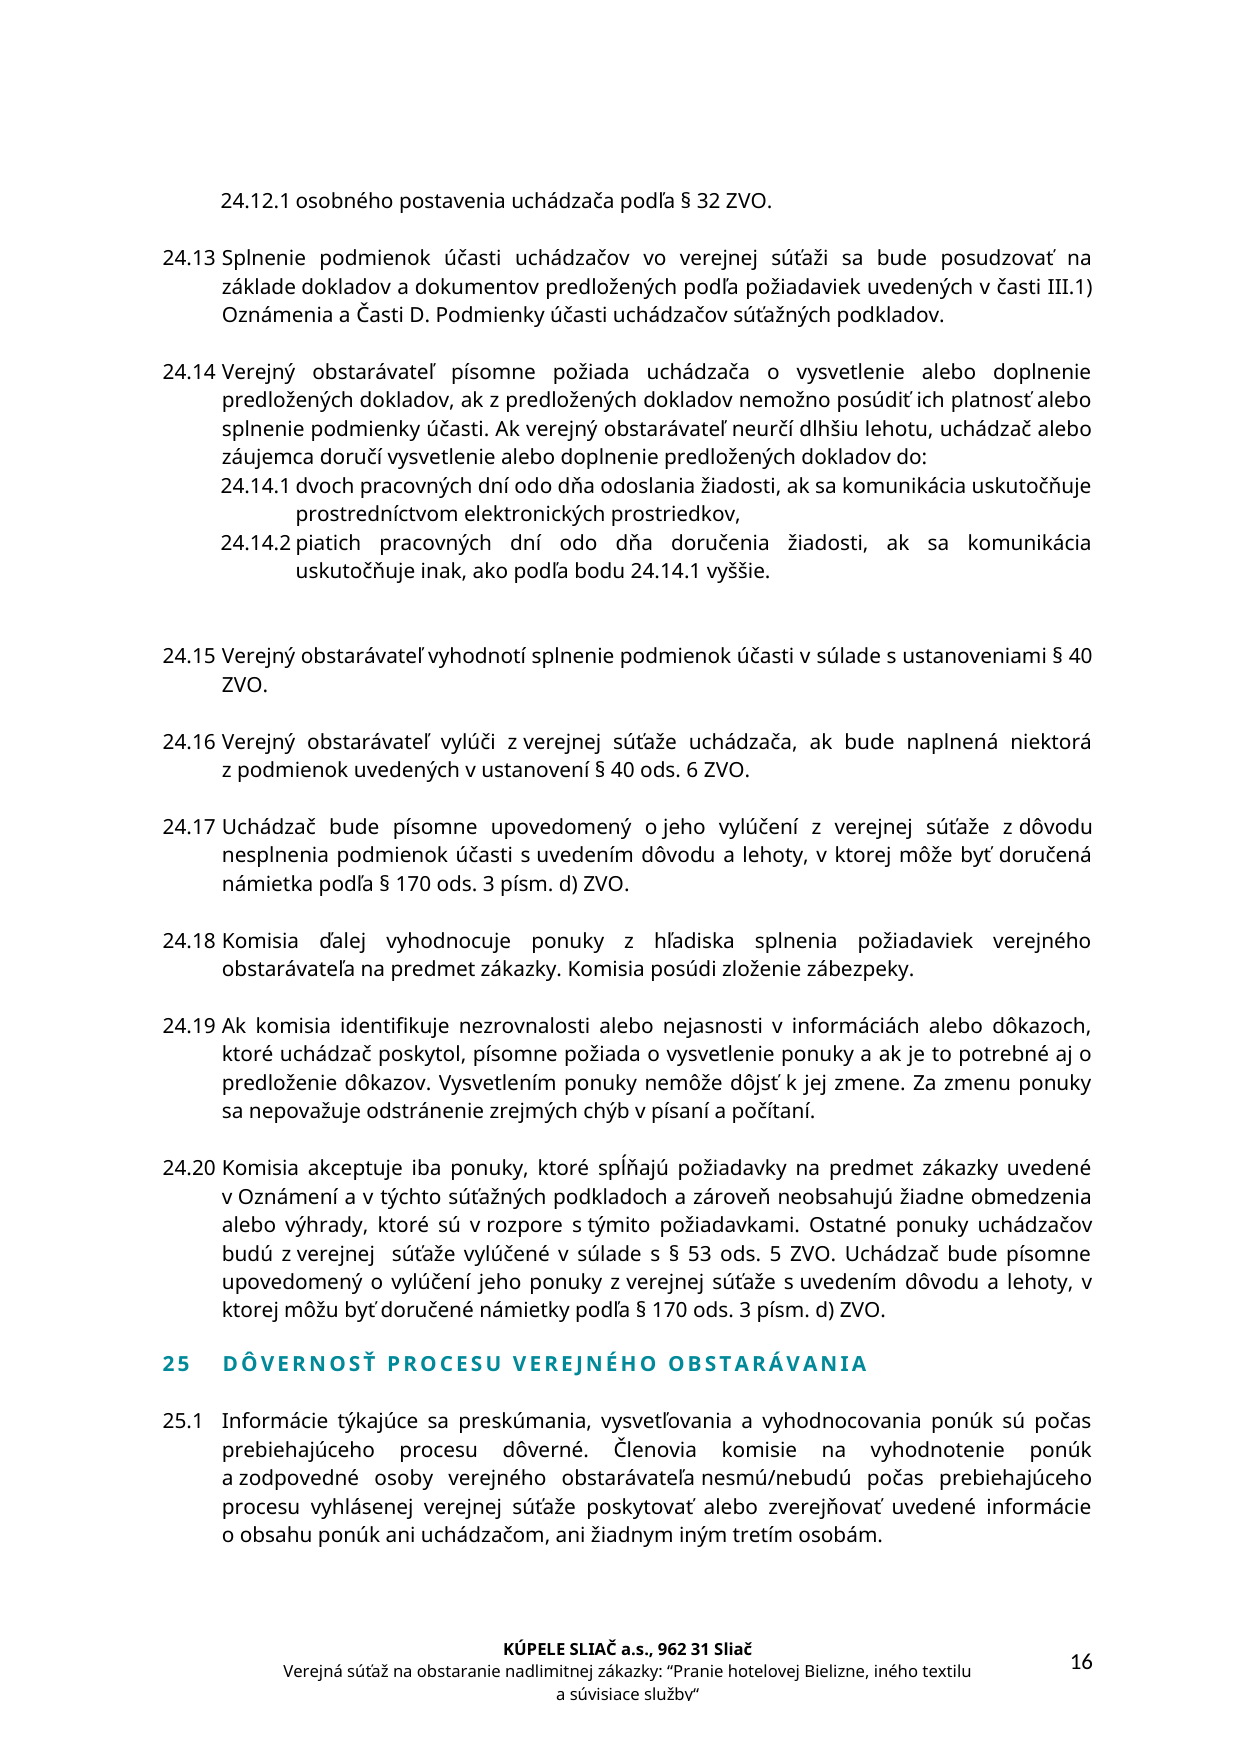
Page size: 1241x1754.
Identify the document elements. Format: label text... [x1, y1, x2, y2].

subtitle Verejný obstarávateľ vyhodnotí splnenie podmienok účasti v súlade s ustanoveniami § 40 ZVO. [162, 641, 1093, 698]
text Dôvernosť procesu verejného obstarávania [162, 1349, 1093, 1377]
subtitle Verejný obstarávateľ písomne požiada uchádzača o vysvetlenie alebo doplnenie predložených dokladov, ak z predložených dokladov nemožno posúdiť ich platnosť alebo splnenie podmienky účasti. Ak verejný obstarávateľ neurčí dlhšiu lehotu, uchádzač alebo záujemca doručí vysvetlenie alebo doplnenie predložených dokladov do: [162, 357, 1093, 471]
subtitle piatich pracovných dní odo dňa doručenia žiadosti, ak sa komunikácia uskutočňuje inak, ako podľa bodu 24.14.1 vyššie. [220, 528, 1093, 584]
subtitle Komisia akceptuje iba ponuky, ktoré spĺňajú požiadavky na predmet zákazky uvedené v Oznámení a v týchto súťažných podkladoch a zároveň neobsahujú žiadne obmedzenia alebo výhrady, ktoré sú v rozpore s týmito požiadavkami. Ostatné ponuky uchádzačov budú z verejnej súťaže vylúčené v súlade s § 53 ods. 5 ZVO. Uchádzač bude písomne upovedomený o vylúčení jeho ponuky z verejnej súťaže s uvedením dôvodu a lehoty, v ktorej môžu byť doručené námietky podľa § 170 ods. 3 písm. d) ZVO. [162, 1153, 1093, 1324]
subtitle Komisia ďalej vyhodnocuje ponuky z hľadiska splnenia požiadaviek verejného obstarávateľa na predmet zákazky. Komisia posúdi zloženie zábezpeky. [162, 926, 1093, 983]
subtitle Verejný obstarávateľ vylúči z verejnej súťaže uchádzača, ak bude naplnená niektorá z podmienok uvedených v ustanovení § 40 ods. 6 ZVO. [162, 727, 1093, 784]
subtitle Splnenie podmienok účasti uchádzačov vo verejnej súťaži sa bude posudzovať na základe dokladov a dokumentov predložených podľa požiadaviek uvedených v časti III.1) Oznámenia a Časti D. Podmienky účasti uchádzačov súťažných podkladov. [162, 243, 1093, 329]
subtitle dvoch pracovných dní odo dňa odoslania žiadosti, ak sa komunikácia uskutočňuje prostredníctvom elektronických prostriedkov, [220, 471, 1093, 528]
subtitle osobného postavenia uchádzača podľa § 32 ZVO. [220, 186, 1093, 215]
subtitle Informácie týkajúce sa preskúmania, vysvetľovania a vyhodnocovania ponúk sú počas prebiehajúceho procesu dôverné. Členovia komisie na vyhodnotenie ponúk a zodpovedné osoby verejného obstarávateľa nesmú/nebudú počas prebiehajúceho procesu vyhlásenej verejnej súťaže poskytovať alebo zverejňovať uvedené informácie o obsahu ponúk ani uchádzačom, ani žiadnym iným tretím osobám. [162, 1407, 1093, 1549]
subtitle Ak komisia identifikuje nezrovnalosti alebo nejasnosti v informáciách alebo dôkazoch, ktoré uchádzač poskytol, písomne požiada o vysvetlenie ponuky a ak je to potrebné aj o predloženie dôkazov. Vysvetlením ponuky nemôže dôjsť k jej zmene. Za zmenu ponuky sa nepovažuje odstránenie zrejmých chýb v písaní a počítaní. [162, 1011, 1093, 1125]
subtitle Uchádzač bude písomne upovedomený o jeho vylúčení z verejnej súťaže z dôvodu nesplnenia podmienok účasti s uvedením dôvodu a lehoty, v ktorej môže byť doručená námietka podľa § 170 ods. 3 písm. d) ZVO. [162, 812, 1093, 897]
